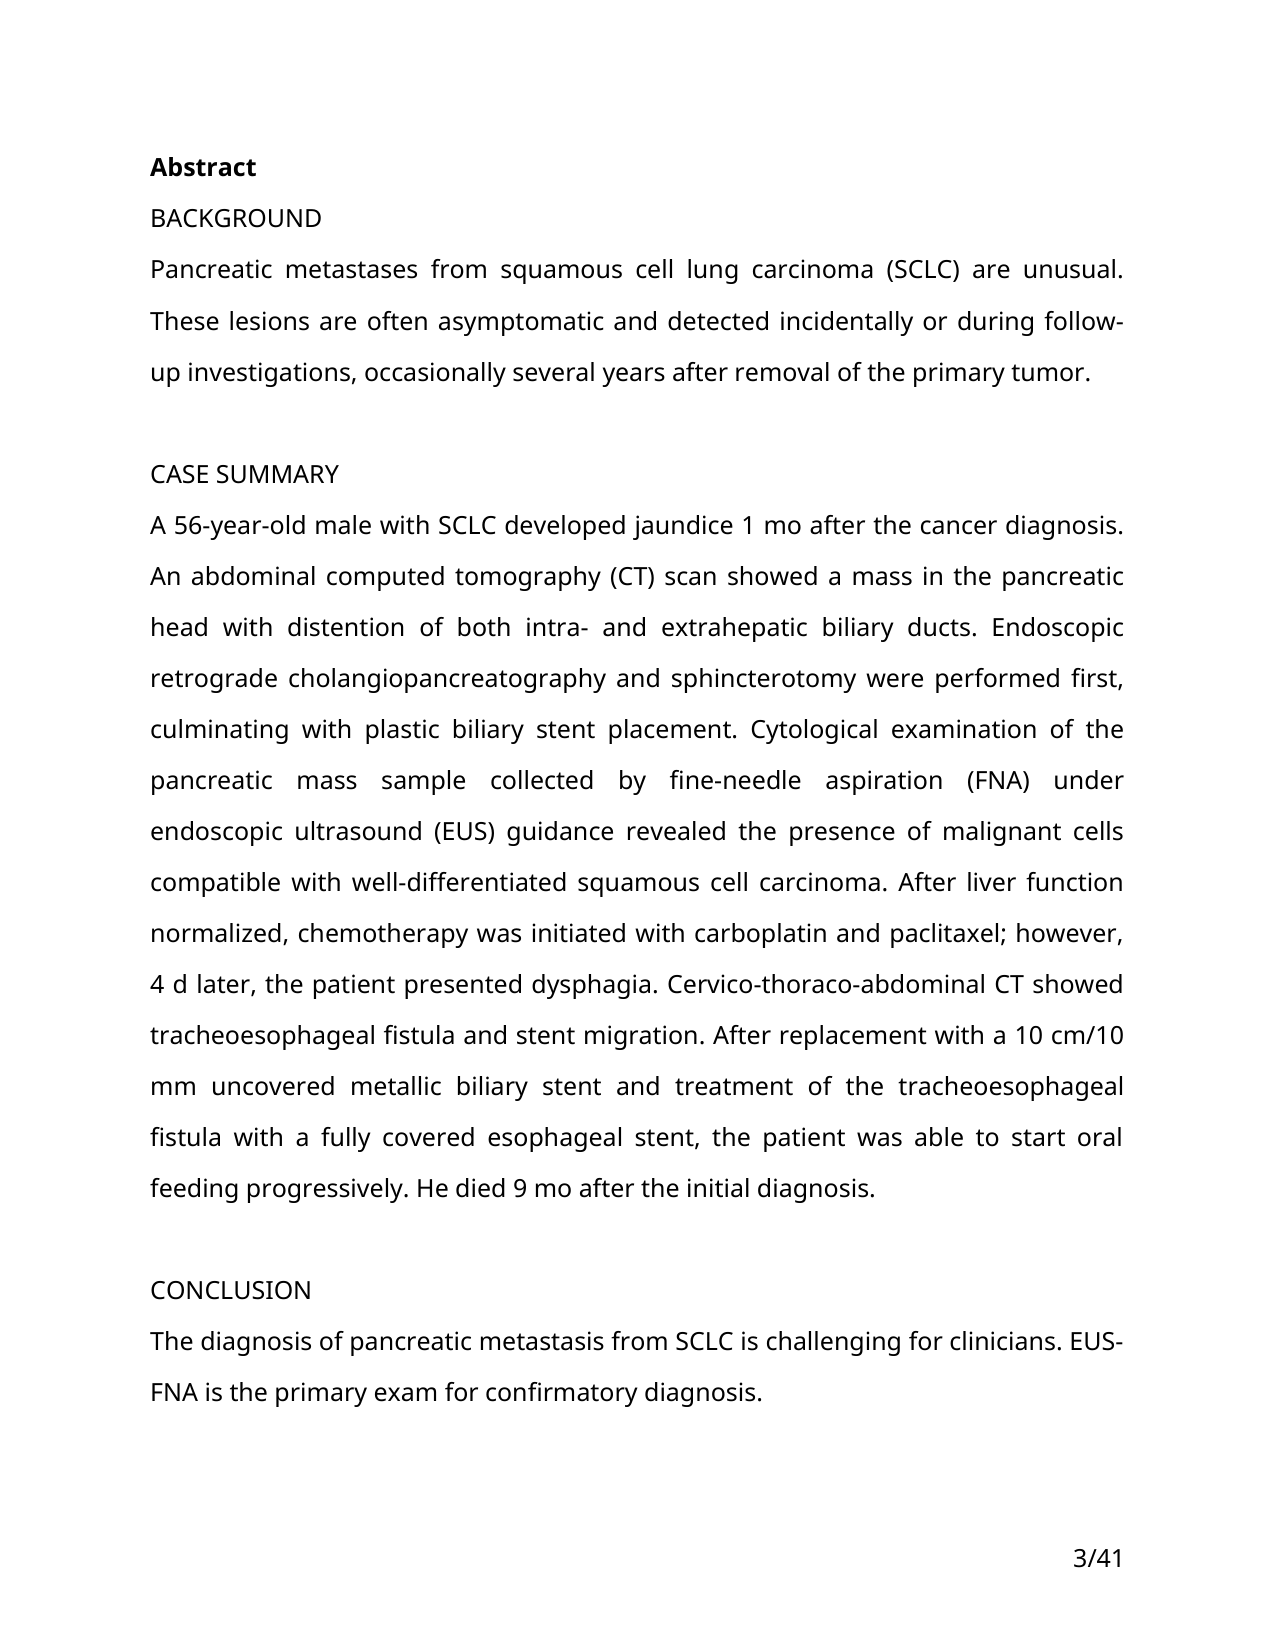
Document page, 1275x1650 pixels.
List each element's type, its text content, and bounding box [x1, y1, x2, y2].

text Pancreatic metastases from squamous cell lung carcinoma (SCLC) are unusual. These lesions are often asymptomatic and detected incidentally or during follow-up investigations, occasionally several years after removal of the primary tumor. [150, 252, 1125, 388]
text BACKGROUND [150, 201, 1125, 235]
text The diagnosis of pancreatic metastasis from SCLC is challenging for clinicians. EUS-FNA is the primary exam for confirmatory diagnosis. [150, 1324, 1125, 1409]
text CASE SUMMARY [150, 456, 1125, 490]
text CONCLUSION [150, 1273, 1125, 1307]
text A 56-year-old male with SCLC developed jaundice 1 mo after the cancer diagnosis. An abdominal computed tomography (CT) scan showed a mass in the pancreatic head with distention of both intra- and extrahepatic biliary ducts. Endoscopic retrograde cholangiopancreatography and sphincterotomy were performed first, culminating with plastic biliary stent placement. Cytological examination of the pancreatic mass sample collected by fine-needle aspiration (FNA) under endoscopic ultrasound (EUS) guidance revealed the presence of malignant cells compatible with well-differentiated squamous cell carcinoma. After liver function normalized, chemotherapy was initiated with carboplatin and paclitaxel; however, 4 d later, the patient presented dysphagia. Cervico-thoraco-abdominal CT showed tracheoesophageal fistula and stent migration. After replacement with a 10 cm/10 mm uncovered metallic biliary stent and treatment of the tracheoesophageal fistula with a fully covered esophageal stent, the patient was able to start oral feeding progressively. He died 9 mo after the initial diagnosis. [150, 507, 1125, 1205]
text Abstract [150, 150, 1125, 184]
